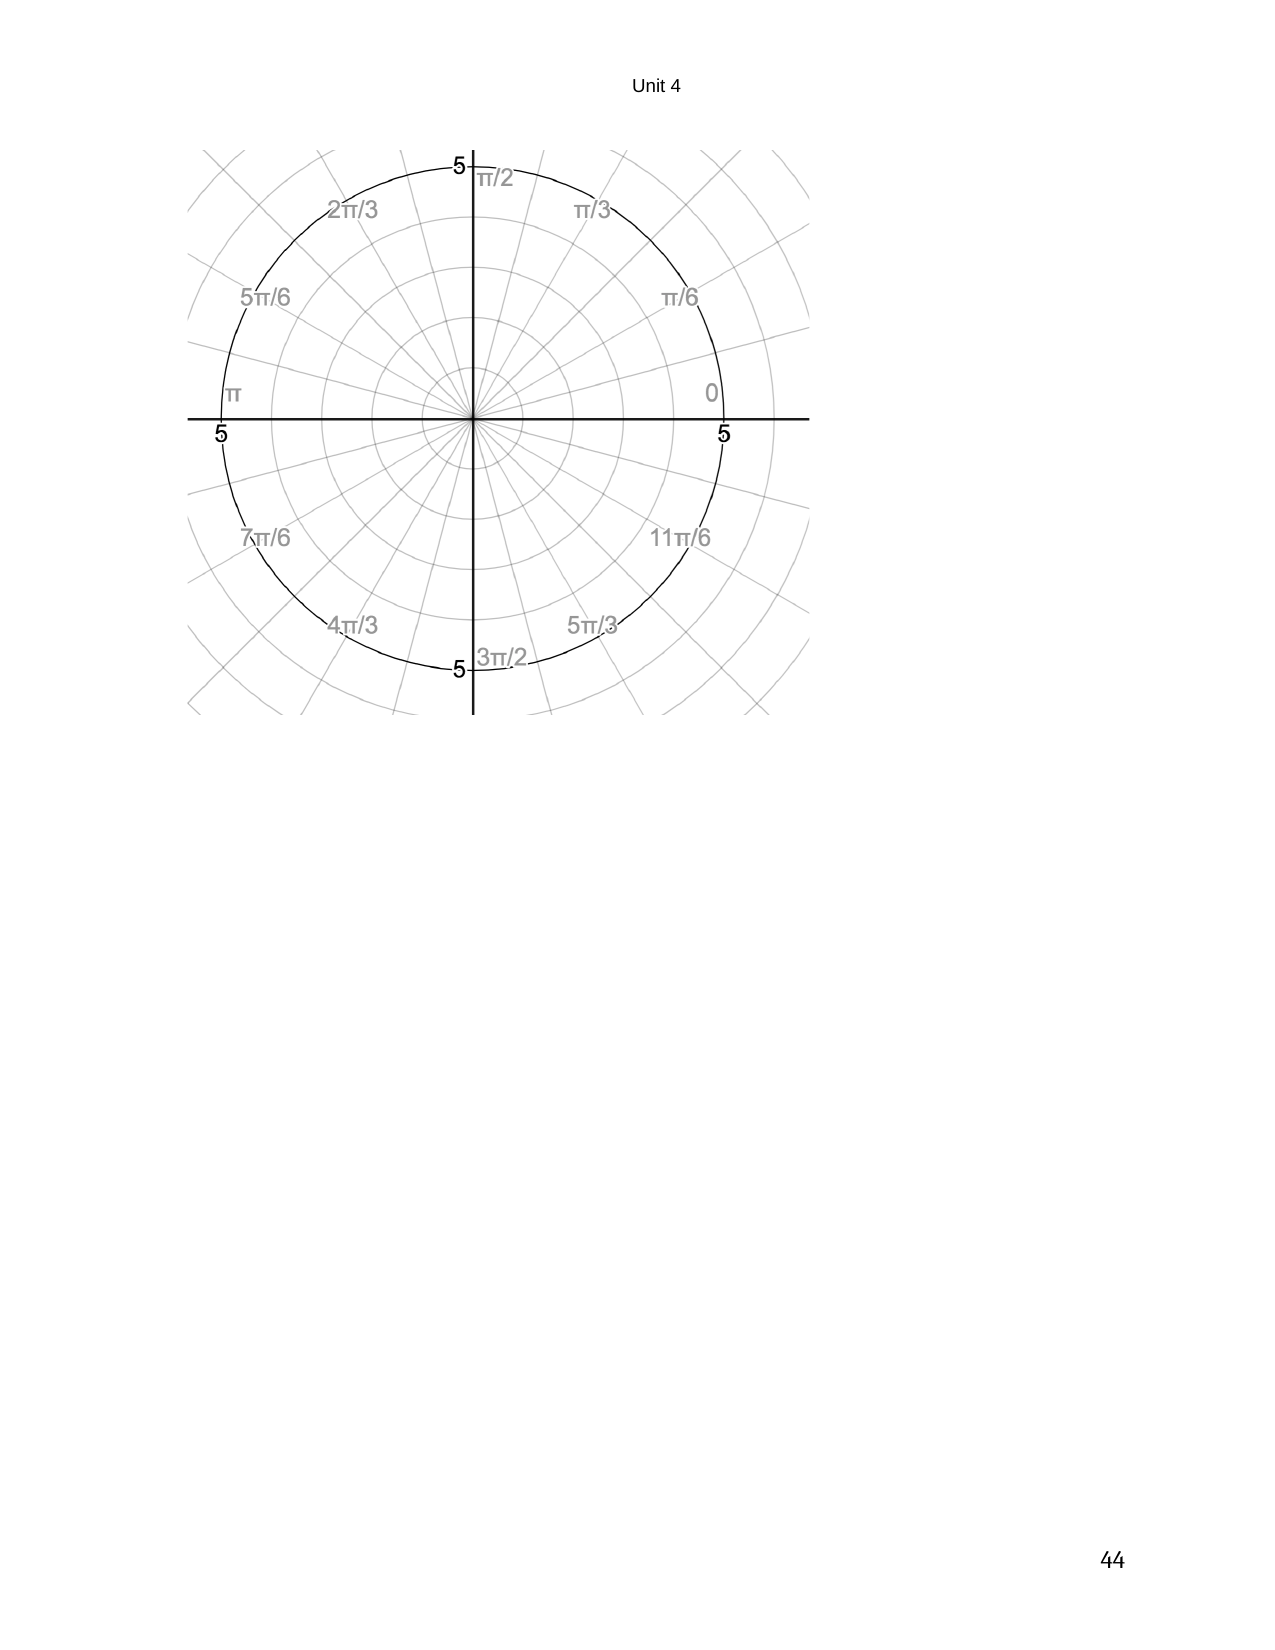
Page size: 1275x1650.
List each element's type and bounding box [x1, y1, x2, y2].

picture [187, 150, 810, 715]
